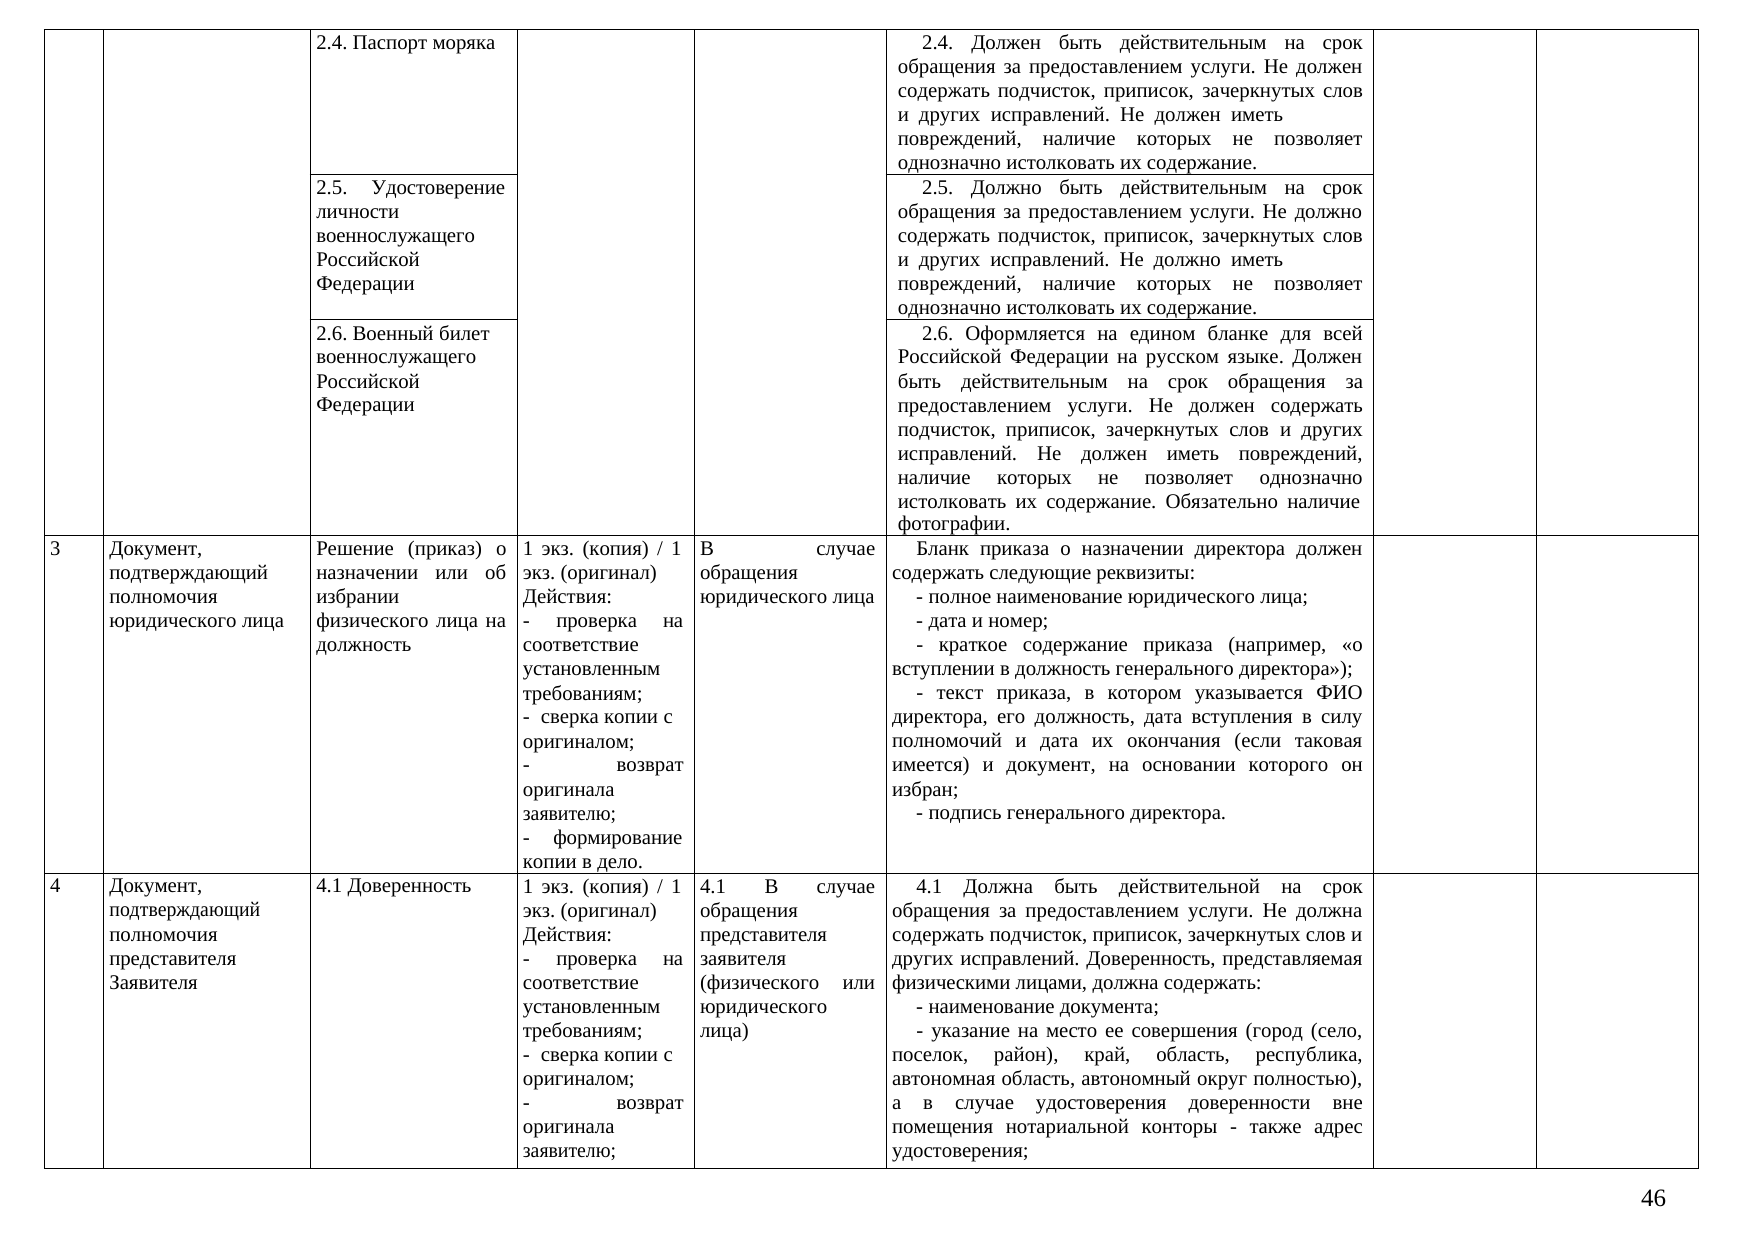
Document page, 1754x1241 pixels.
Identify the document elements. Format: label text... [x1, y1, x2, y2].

table_cell 3 [45, 536, 103, 873]
table_header 2.4. Паспорт моряка [311, 30, 517, 174]
table_header [1537, 30, 1698, 535]
table_cell 4.1 Должна быть действительной на срок обращения за предоставлением услуги. Не должна содержать подчисток, приписок, зачеркнутых слов и других исправлений. Доверенность, представляемая физическими лицами, должна содержать: наименование документа; указание на место ее совершения (город (село, поселок, район), край, область, республика, автономная область, автономный округ полностью), а в случае удостоверения доверенности вне помещения нотариальной конторы - также адрес удостоверения; [887, 874, 1373, 1168]
table_cell 2.6. Военный билет военнослужащего Российской Федерации [311, 320, 517, 535]
table_cell [1537, 536, 1698, 873]
table_header [104, 30, 310, 535]
table_header 2.4. Должен быть действительным на срок обращения за предоставлением услуги. Не должен содержать подчисток, приписок, зачеркнутых слов и других исправлений. Не должен иметь повреждений, наличие которых не позволяет однозначно истолковать их содержание. [887, 30, 1373, 174]
table_cell Документ, подтверждающий полномочия юридического лица [104, 536, 310, 873]
table_cell Решение (приказ) о назначении или об избрании физического лица на должность [311, 536, 517, 873]
table_cell В случае обращения юридического лица [695, 536, 886, 873]
table_header [1374, 30, 1536, 535]
table_cell [1374, 536, 1536, 873]
table_cell [1374, 874, 1536, 1168]
table_cell Бланк приказа о назначении директора должен содержать следующие реквизиты: полное наименование юридического лица; дата и номер; краткое содержание приказа (например, «о вступлении в должность генерального директора»); текст приказа, в котором указывается ФИО директора, его должность, дата вступления в силу полномочий и дата их окончания (если таковая имеется) и документ, на основании которого он избран; подпись генерального директора. [887, 536, 1373, 873]
table_header [695, 30, 886, 535]
table_cell [1537, 874, 1698, 1168]
table_header [45, 30, 103, 535]
table_cell 1 экз. (копия) / 1 экз. (оригинал) Действия: проверка на соответствие установленным требованиям; сверка копии с оригиналом; возврат оригинала заявителю; формирование копии в дело. [518, 536, 694, 873]
table_cell Документ, подтверждающий полномочия представителя Заявителя [104, 874, 310, 1168]
table_cell 2.5. Должно быть действительным на срок обращения за предоставлением услуги. Не должно содержать подчисток, приписок, зачеркнутых слов и других исправлений. Не должно иметь повреждений, наличие которых не позволяет однозначно истолковать их содержание. [887, 175, 1373, 319]
table_cell 2.6. Оформляется на едином бланке для всей Российской Федерации на русском языке. Должен быть действительным на срок обращения за предоставлением услуги. Не должен содержать подчисток, приписок, зачеркнутых слов и других исправлений. Не должен иметь повреждений, наличие которых не позволяет однозначно истолковать их содержание. Обязательно наличие фотографии. [887, 320, 1373, 535]
table_header [518, 30, 694, 535]
table_cell 4 [45, 874, 103, 1168]
table_cell 2.5. Удостоверение личности военнослужащего Российской Федерации [311, 175, 517, 319]
table_cell 4.1 Доверенность [311, 874, 517, 1168]
table_cell 1 экз. (копия) / 1 экз. (оригинал) Действия: проверка на соответствие установленным требованиям; сверка копии с оригиналом; возврат оригинала заявителю; [518, 874, 694, 1168]
table_cell 4.1 В случае обращения представителя заявителя (физического или юридического лица) [695, 874, 886, 1168]
